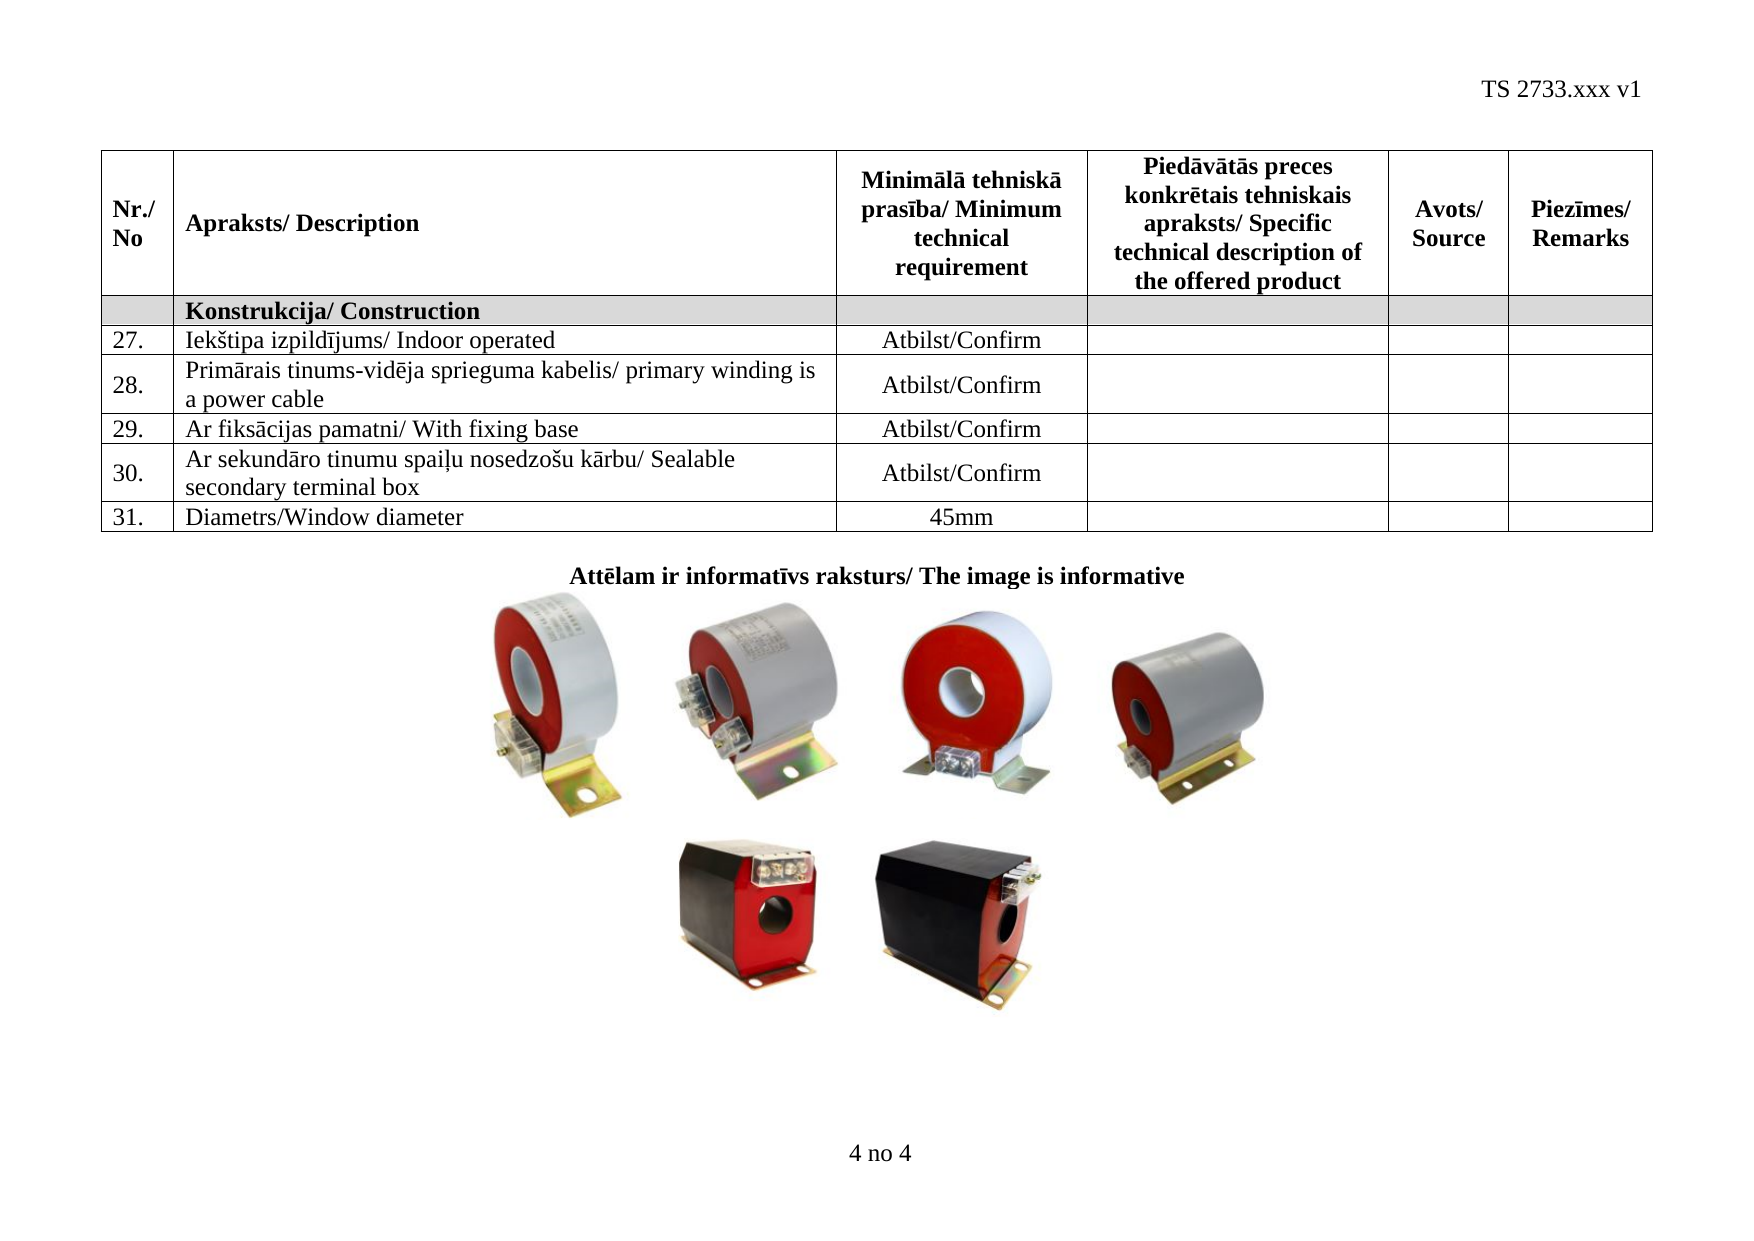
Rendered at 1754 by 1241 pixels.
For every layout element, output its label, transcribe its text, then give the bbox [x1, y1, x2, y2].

table_cell [1389, 326, 1508, 354]
table_cell [1389, 502, 1508, 531]
table_cell Atbilst/Confirm [837, 326, 1087, 354]
table_cell [1389, 355, 1508, 413]
table_cell Atbilst/Confirm [837, 355, 1087, 413]
table_cell [102, 444, 173, 501]
picture [482, 589, 1281, 1019]
table_cell [1389, 444, 1508, 501]
table_cell Atbilst/Confirm [837, 414, 1087, 443]
table_header Apraksts/ Description [174, 151, 836, 295]
table_cell [1389, 414, 1508, 443]
table_cell [1509, 444, 1652, 501]
table_cell [1088, 326, 1388, 354]
table_cell [1088, 502, 1388, 531]
table_cell Ar fiksācijas pamatni/ With fixing base [174, 414, 836, 443]
table_header Nr./ No [102, 151, 173, 295]
table_cell [102, 355, 173, 413]
table_cell Atbilst/Confirm [837, 444, 1087, 501]
table_cell [837, 296, 1087, 324]
table_cell Primārais tinums-vidēja sprieguma kabelis/ primary winding is a power cable [174, 355, 836, 413]
table_cell [102, 502, 173, 531]
table_header Piedāvātās preces konkrētais tehniskais apraksts/ Specific technical description of the offered product [1088, 151, 1388, 295]
table_cell [1509, 355, 1652, 413]
table_header Minimālā tehniskā prasība/ Minimum technical requirement [837, 151, 1087, 295]
table_cell [1088, 355, 1388, 413]
table_cell [1509, 296, 1652, 324]
table_cell Iekštipa izpildījums/ Indoor operated [174, 326, 836, 354]
table_cell Konstrukcija/ Construction [174, 296, 836, 324]
table_cell Ar sekundāro tinumu spaiļu nosedzošu kārbu/ Sealable secondary terminal box [174, 444, 836, 501]
table_cell [1509, 414, 1652, 443]
table_cell [1509, 326, 1652, 354]
table_header Avots/ Source [1389, 151, 1508, 295]
table_cell [1509, 502, 1652, 531]
table_cell [1088, 414, 1388, 443]
table_cell 45mm [837, 502, 1087, 531]
table_cell [102, 414, 173, 443]
title Attēlam ir informatīvs raksturs/ The image is informative [112, 561, 1641, 589]
table_header Piezīmes/ Remarks [1509, 151, 1652, 295]
table_cell [102, 326, 173, 354]
table_cell [1088, 444, 1388, 501]
table_cell [1389, 296, 1508, 324]
table_cell [1088, 296, 1388, 324]
table_cell [102, 296, 173, 324]
table_cell Diametrs/Window diameter [174, 502, 836, 531]
